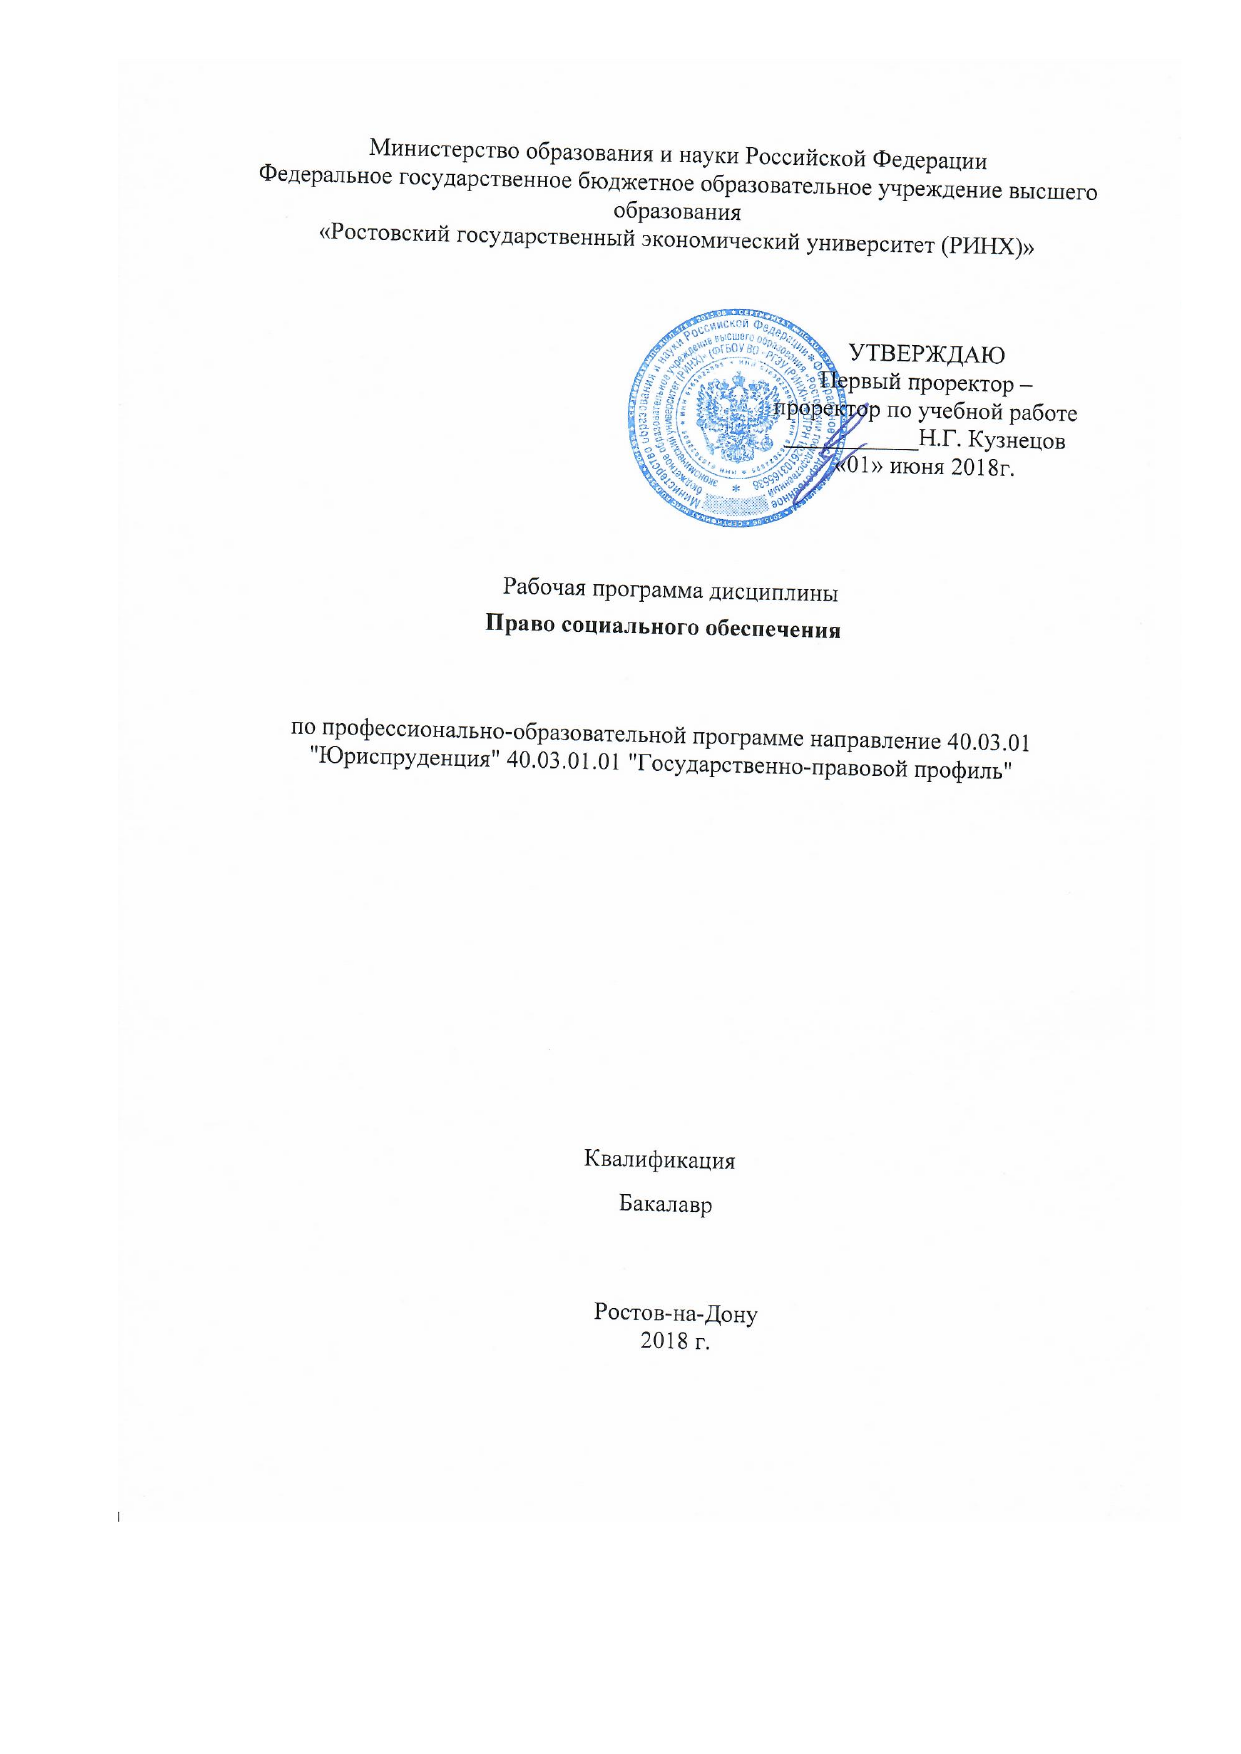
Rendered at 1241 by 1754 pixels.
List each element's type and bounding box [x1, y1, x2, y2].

picture [118, 59, 1182, 1522]
